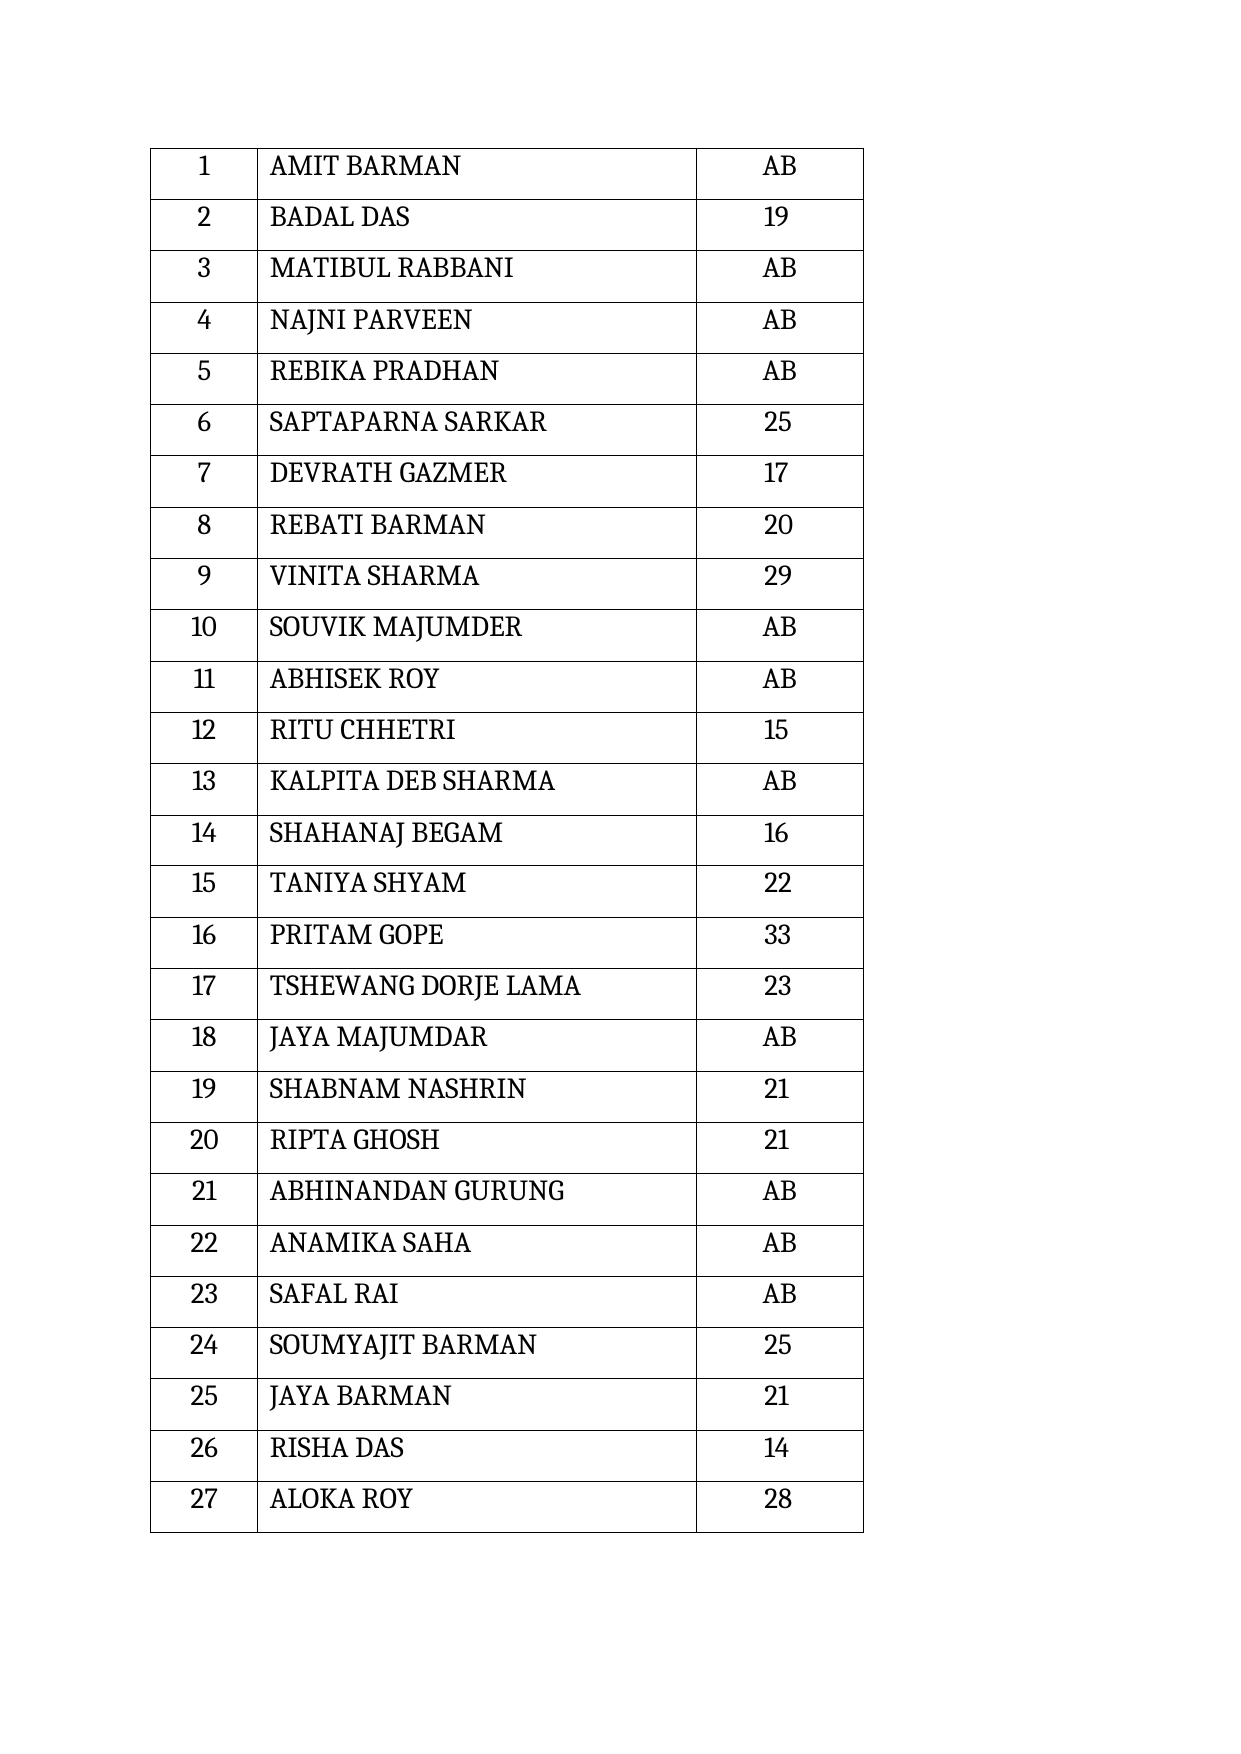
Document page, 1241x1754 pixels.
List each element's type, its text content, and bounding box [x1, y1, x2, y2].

table_cell AB [697, 610, 863, 661]
table_cell TSHEWANG DORJE LAMA [258, 969, 696, 1019]
table_cell AB [697, 303, 863, 353]
table_cell REBATI BARMAN [258, 508, 696, 558]
table_cell 22 [697, 866, 863, 917]
table_cell RISHA DAS [258, 1431, 696, 1481]
table_cell 10 [151, 610, 257, 661]
table_cell AB [697, 1226, 863, 1276]
table_cell KALPITA DEB SHARMA [258, 764, 696, 814]
table_cell 15 [697, 713, 863, 763]
table_cell AB [697, 251, 863, 302]
table_cell 27 [151, 1482, 257, 1532]
table_cell 33 [697, 918, 863, 968]
table_cell 4 [151, 303, 257, 353]
table_header AB [697, 149, 863, 199]
table_cell JAYA BARMAN [258, 1379, 696, 1430]
table_cell ANAMIKA SAHA [258, 1226, 696, 1276]
table_cell 22 [151, 1226, 257, 1276]
table_cell RITU CHHETRI [258, 713, 696, 763]
table_cell 23 [697, 969, 863, 1019]
table_cell 21 [697, 1072, 863, 1122]
table_cell 8 [151, 508, 257, 558]
table_cell 15 [151, 866, 257, 917]
table_cell TANIYA SHYAM [258, 866, 696, 917]
table_cell 20 [151, 1123, 257, 1173]
table_cell 20 [697, 508, 863, 558]
table_cell 6 [151, 405, 257, 455]
table_cell 21 [151, 1174, 257, 1224]
table_cell 17 [697, 456, 863, 507]
table_cell 23 [151, 1277, 257, 1327]
table_cell PRITAM GOPE [258, 918, 696, 968]
table_cell 12 [151, 713, 257, 763]
table_cell 25 [151, 1379, 257, 1430]
table_cell ABHINANDAN GURUNG [258, 1174, 696, 1224]
table_cell 21 [697, 1123, 863, 1173]
table_cell 11 [151, 662, 257, 712]
table_cell AB [697, 662, 863, 712]
table_cell SOUMYAJIT BARMAN [258, 1328, 696, 1378]
table_cell 25 [697, 405, 863, 455]
table_cell AB [697, 764, 863, 814]
table_cell DEVRATH GAZMER [258, 456, 696, 507]
table_cell VINITA SHARMA [258, 559, 696, 609]
table_cell 26 [151, 1431, 257, 1481]
table_cell RIPTA GHOSH [258, 1123, 696, 1173]
table_cell 18 [151, 1020, 257, 1071]
table_cell 7 [151, 456, 257, 507]
table_cell SOUVIK MAJUMDER [258, 610, 696, 661]
table_cell 13 [151, 764, 257, 814]
table_cell ALOKA ROY [258, 1482, 696, 1532]
table_cell 16 [151, 918, 257, 968]
table_cell 17 [151, 969, 257, 1019]
table_cell 14 [697, 1431, 863, 1481]
table_cell MATIBUL RABBANI [258, 251, 696, 302]
table_cell SAFAL RAI [258, 1277, 696, 1327]
table_cell 19 [151, 1072, 257, 1122]
table_cell AB [697, 354, 863, 404]
table_cell BADAL DAS [258, 200, 696, 250]
table_cell 25 [697, 1328, 863, 1378]
table_cell 2 [151, 200, 257, 250]
table_cell JAYA MAJUMDAR [258, 1020, 696, 1071]
table_cell AB [697, 1277, 863, 1327]
table_cell AB [697, 1020, 863, 1071]
table_cell 14 [151, 816, 257, 865]
table_cell 5 [151, 354, 257, 404]
table_cell NAJNI PARVEEN [258, 303, 696, 353]
table_header 1 [151, 149, 257, 199]
table_cell SHAHANAJ BEGAM [258, 816, 696, 865]
table_cell 3 [151, 251, 257, 302]
table_cell REBIKA PRADHAN [258, 354, 696, 404]
table_cell 16 [697, 816, 863, 865]
table_cell 28 [697, 1482, 863, 1532]
table_cell 9 [151, 559, 257, 609]
table_cell SHABNAM NASHRIN [258, 1072, 696, 1122]
table_cell 24 [151, 1328, 257, 1378]
table_cell AB [697, 1174, 863, 1224]
table_cell SAPTAPARNA SARKAR [258, 405, 696, 455]
table_cell 29 [697, 559, 863, 609]
table_cell 19 [697, 200, 863, 250]
table_cell ABHISEK ROY [258, 662, 696, 712]
table_header AMIT BARMAN [258, 149, 696, 199]
table_cell 21 [697, 1379, 863, 1430]
